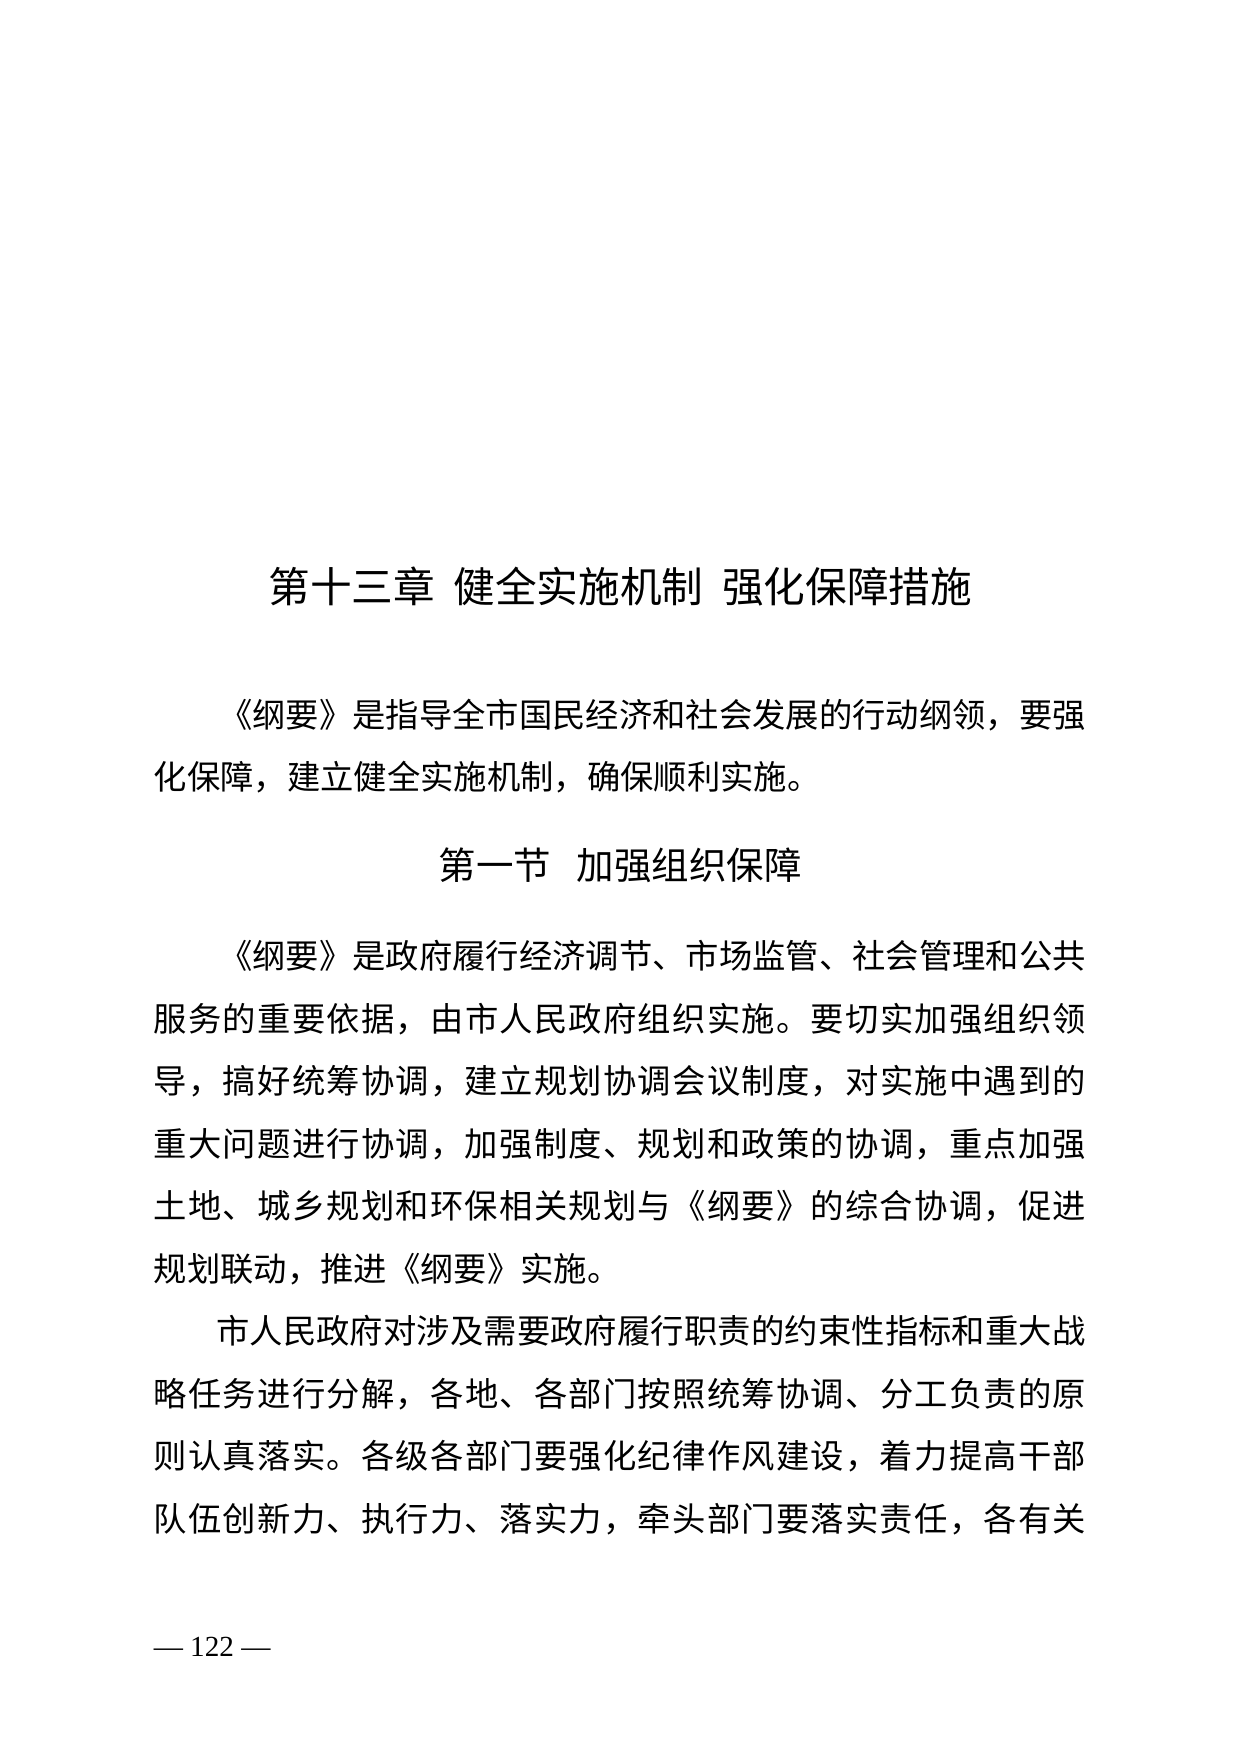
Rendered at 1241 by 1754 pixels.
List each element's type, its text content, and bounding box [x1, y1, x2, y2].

subtitle 第十三章 健全实施机制 强化保障措施 [153, 552, 1087, 615]
text 《纲要》是指导全市国民经济和社会发展的行动纲领，要强化保障，建立健全实施机制，确保顺利实施。 [153, 677, 1087, 802]
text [153, 1294, 1087, 1544]
subtitle 第一节 加强组织保障 [153, 829, 1087, 892]
text 《纲要》是政府履行经济调节、市场监管、社会管理和公共服务的重要依据，由市人民政府组织实施。要切实加强组织领导，搞好统筹协调，建立规划协调会议制度，对实施中遇到的重大问题进行协调，加强制度、规划和政策的协调，重点加强土地、城乡规划和环保相关规划与《纲要》的综合协调，促进规划联动，推进《纲要》实施。 [153, 919, 1087, 1294]
